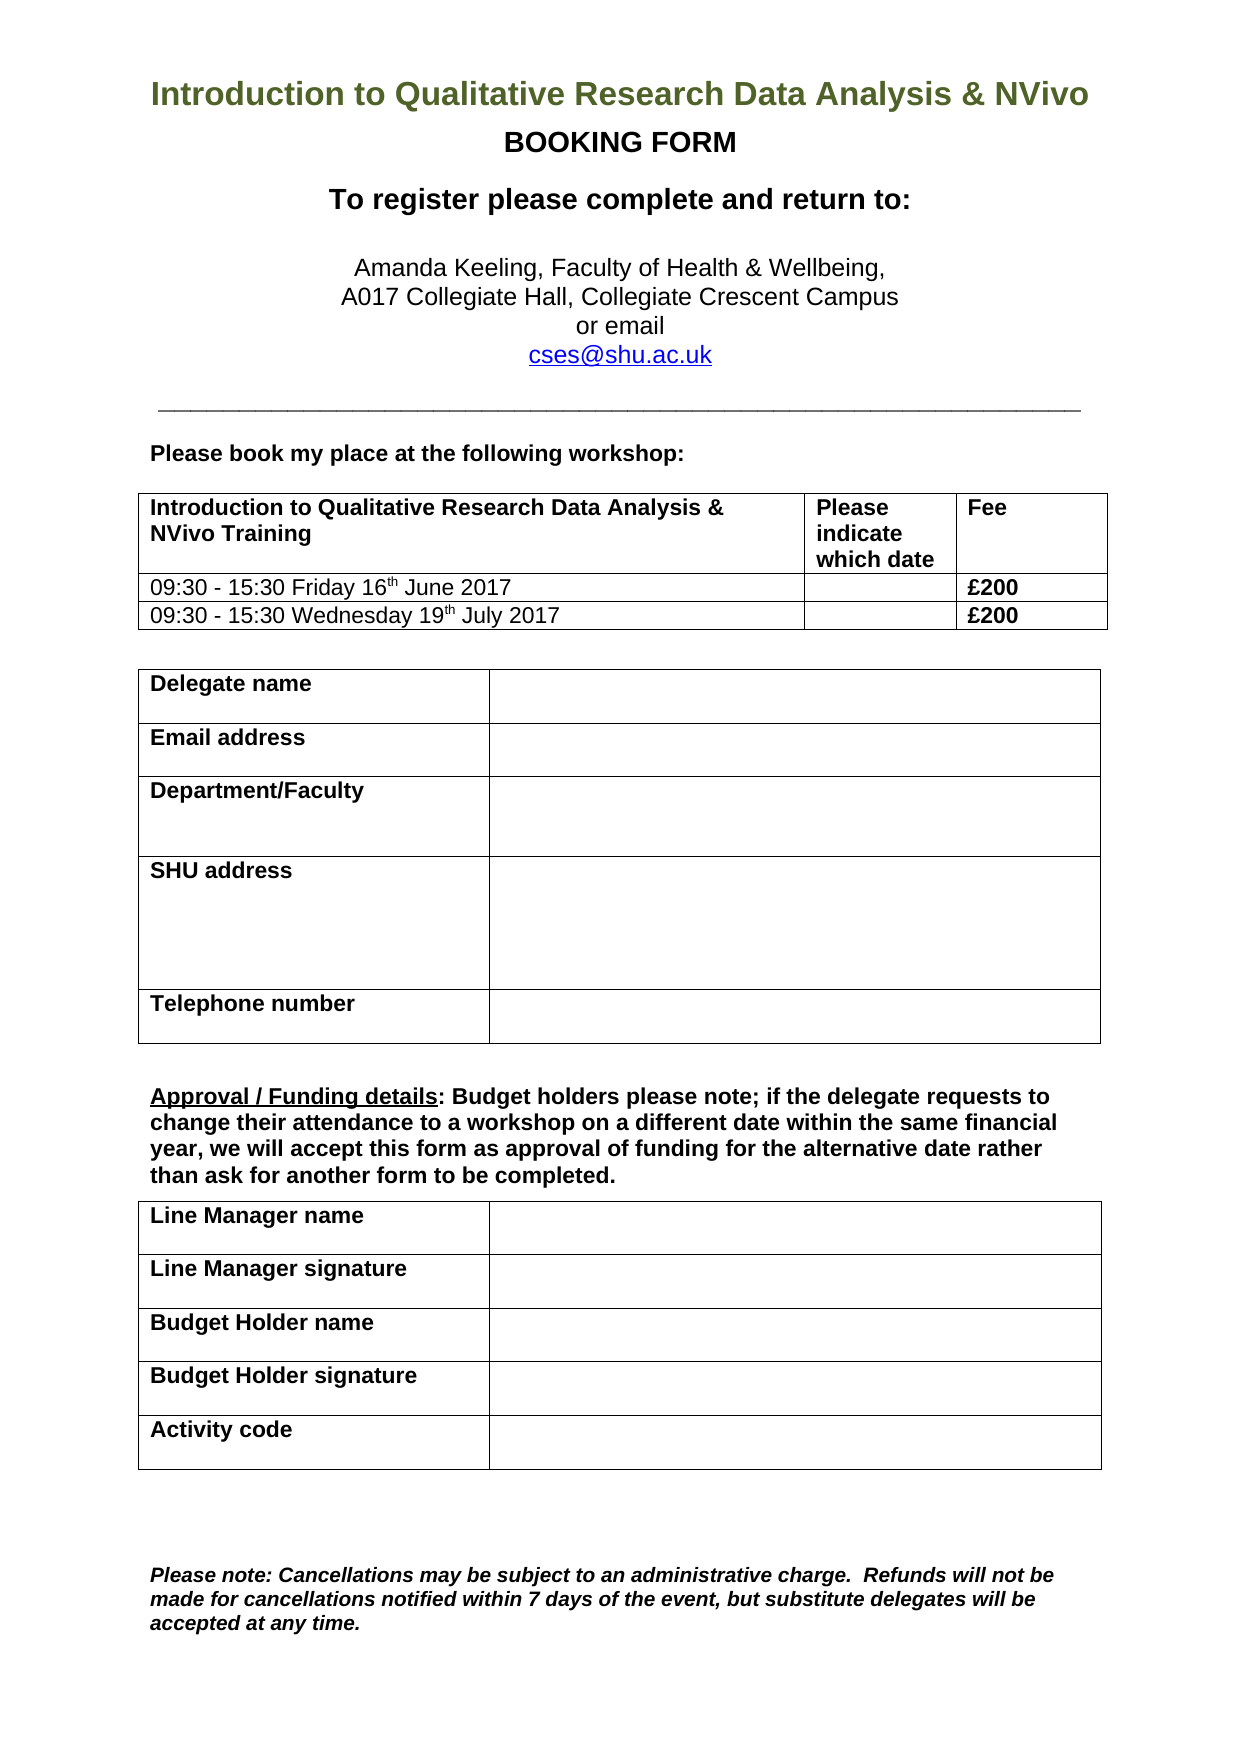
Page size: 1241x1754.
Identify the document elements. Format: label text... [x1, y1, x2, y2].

text _________________________________________________________ [150, 381, 1090, 414]
text Please book my place at the following workshop: [150, 440, 1090, 466]
text or email [150, 311, 1090, 340]
table_header Delegate name [139, 670, 489, 722]
text A017 Collegiate Hall, Collegiate Crescent Campus [150, 282, 1090, 311]
table_header Introduction to Qualitative Research Data Analysis & NVivo Training [139, 494, 804, 572]
table_cell 09:30 - 15:30 Wednesday 19th July 2017 [139, 602, 804, 629]
table_cell 09:30 - 15:30 Friday 16th June 2017 [139, 574, 804, 601]
table_cell Telephone number [139, 990, 489, 1043]
table_header [490, 1202, 1101, 1254]
table_header [490, 670, 1100, 722]
table_cell £200 [957, 574, 1107, 601]
table_cell Email address [139, 724, 489, 776]
table_header Fee [957, 494, 1107, 572]
table_cell Department/Faculty [139, 777, 489, 856]
table_cell [805, 602, 956, 629]
text Amanda Keeling, Faculty of Health & Wellbeing, [150, 253, 1090, 282]
table_cell Budget Holder signature [139, 1362, 489, 1415]
table_cell [490, 1416, 1101, 1469]
table_cell [490, 724, 1100, 776]
table_cell [490, 990, 1100, 1043]
table_cell £200 [957, 602, 1107, 629]
text cses@shu.ac.uk [150, 340, 1090, 368]
table_cell [490, 857, 1100, 989]
table_cell [490, 1309, 1101, 1361]
table_cell [490, 1255, 1101, 1308]
table_cell [490, 1362, 1101, 1415]
table_cell Line Manager signature [139, 1255, 489, 1308]
table_cell Activity code [139, 1416, 489, 1469]
text Approval / Funding details: Budget holders please note; if the delegate requests to change their attendance to a workshop on a different date within the same financial year, we will accept this form as approval of funding for the alternative date rather than ask for another form to be completed. [150, 1083, 1090, 1188]
table_header Please indicate which date [805, 494, 956, 572]
table_cell [490, 777, 1100, 856]
table_cell SHU address [139, 857, 489, 989]
table_cell Budget Holder name [139, 1309, 489, 1361]
table_header Line Manager name [139, 1202, 489, 1254]
text To register please complete and return to: [150, 182, 1090, 216]
table_cell [805, 574, 956, 601]
